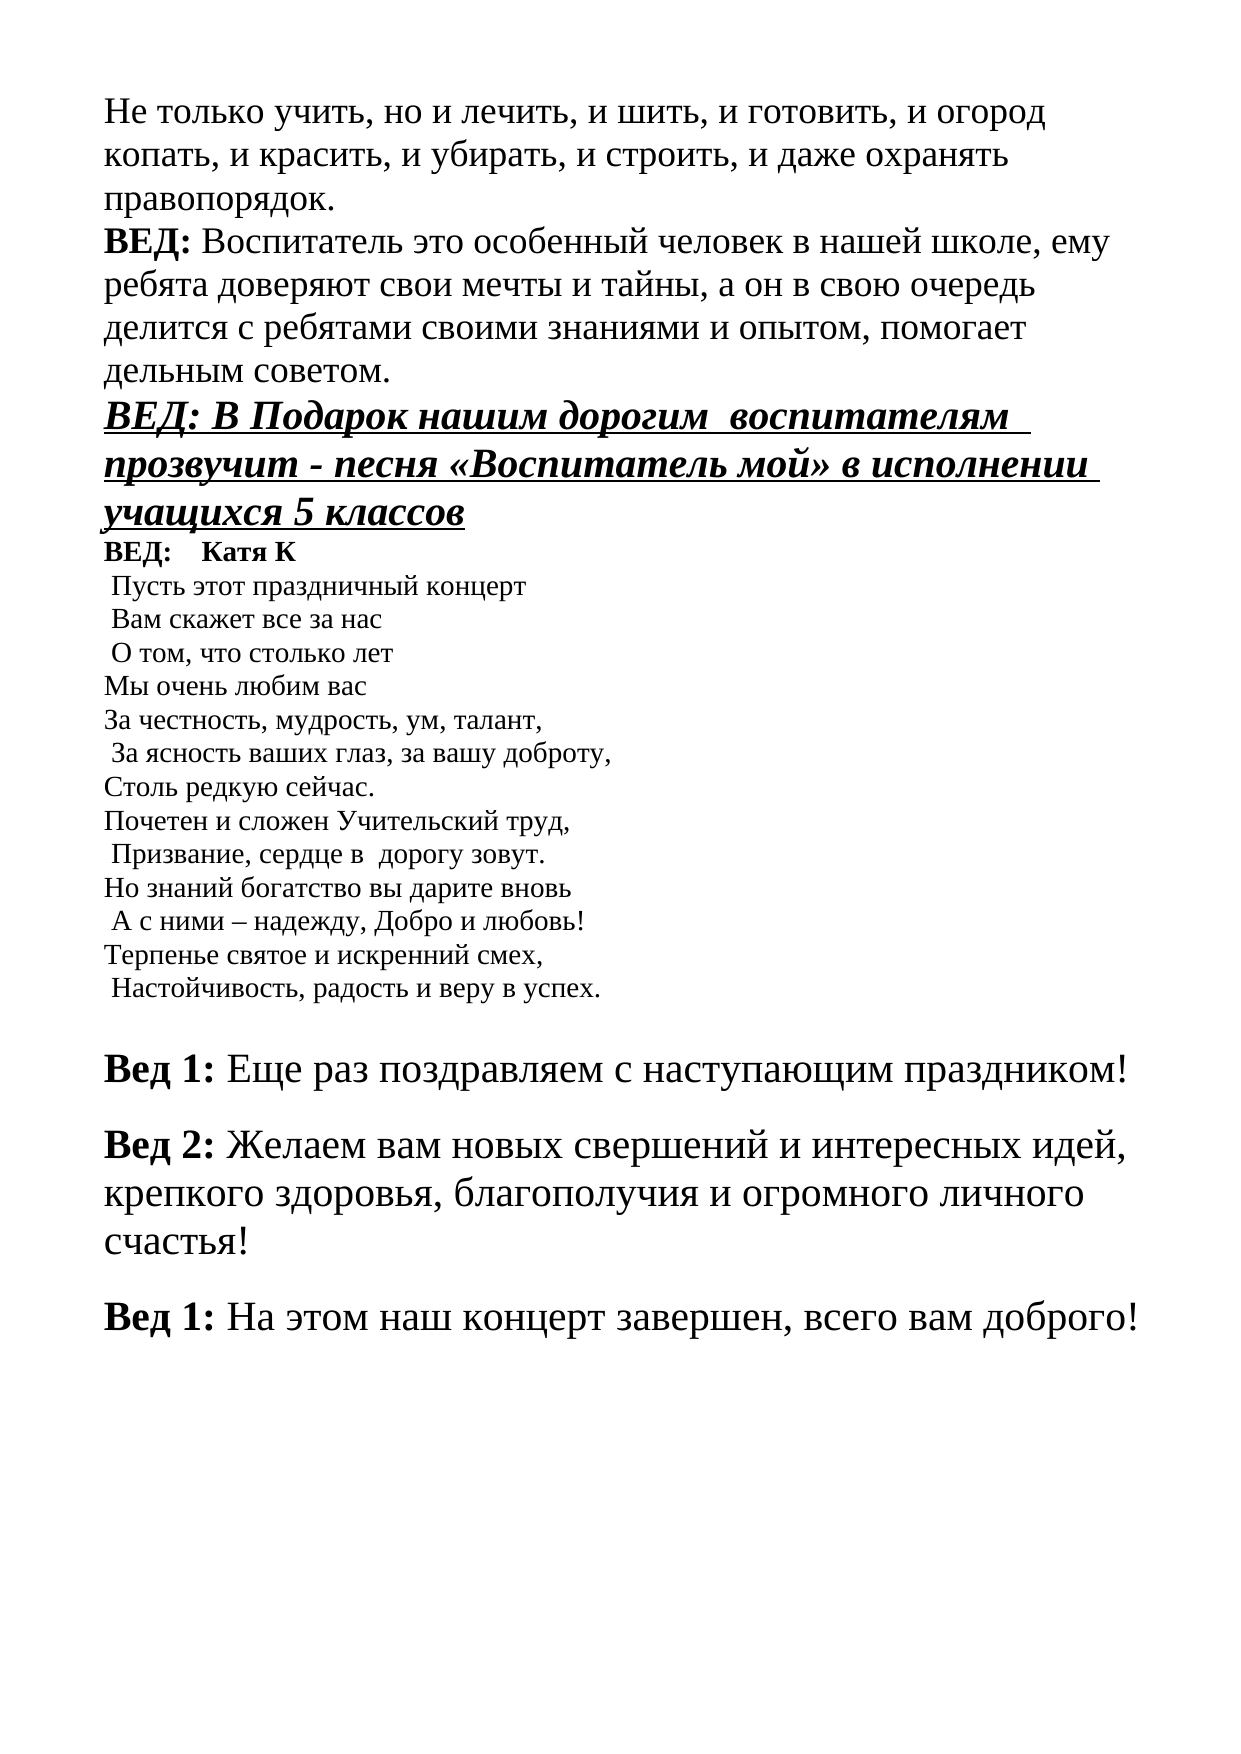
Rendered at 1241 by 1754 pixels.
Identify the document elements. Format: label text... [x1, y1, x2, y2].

text Но знаний богатство вы дарите вновь [103, 870, 1152, 903]
text ВЕД: Воспитатель это особенный человек в нашей школе, ему ребята доверяют свои мечты и тайны, а он в свою очередь делится с ребятами своими знаниями и опытом, помогает дельным советом. [103, 218, 1152, 391]
text Не только учить, но и лечить, и шить, и готовить, и огород копать, и красить, и убирать, и строить, и даже охранять правопорядок. [103, 89, 1152, 218]
text ВЕД: В Подарок нашим дорогим воспитателям прозвучит - песня «Воспитатель мой» в исполнении учащихся 5 классов [103, 391, 1152, 534]
text Почетен и сложен Учительский труд, [103, 803, 1152, 836]
text Вед 1: Еще раз поздравляем с наступающим праздником! [103, 1043, 1152, 1119]
text Вед 1: На этом наш концерт завершен, всего вам доброго! [103, 1291, 1152, 1339]
text О том, что столько лет [103, 635, 1152, 668]
text Вам скажет все за нас [103, 601, 1152, 635]
text Пусть этот праздничный концерт [103, 568, 1152, 601]
text За честность, мудрость, ум, талант, [103, 702, 1152, 736]
text Призвание, сердце в дорогу зовут. [103, 836, 1152, 870]
text ВЕД: Катя К [103, 534, 1152, 568]
text Столь редкую сейчас. [103, 769, 1152, 803]
text Мы очень любим вас [103, 668, 1152, 702]
text За ясность ваших глаз, за вашу доброту, [103, 736, 1152, 769]
text Настойчивость, радость и веру в успех. [103, 970, 1152, 1004]
text А с ними – надежду, Добро и любовь! [103, 903, 1152, 937]
text Вед 2: Желаем вам новых свершений и интересных идей, крепкого здоровья, благополучия и огромного личного счастья! [103, 1119, 1152, 1291]
text Терпенье святое и искренний смех, [103, 937, 1152, 970]
